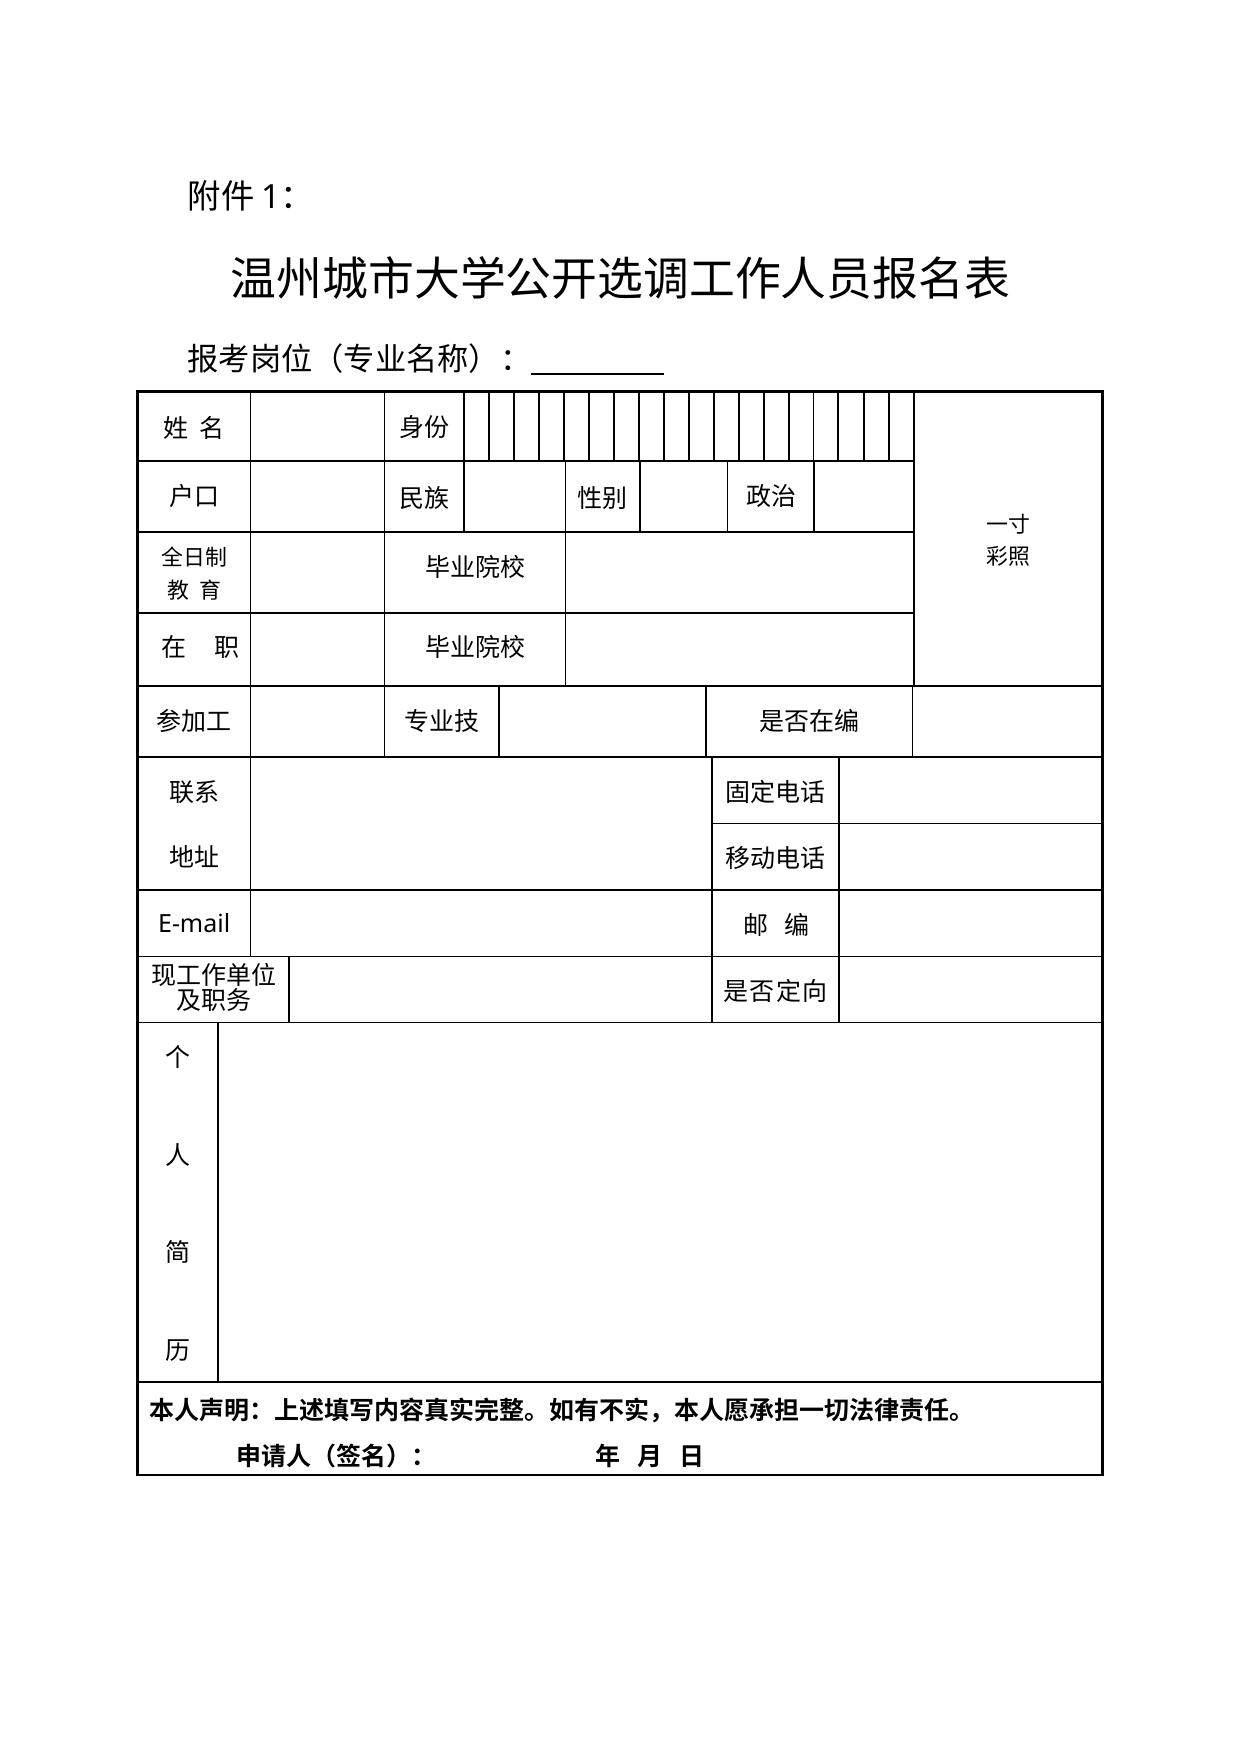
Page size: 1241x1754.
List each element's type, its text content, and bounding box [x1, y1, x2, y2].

table_cell [840, 824, 1101, 889]
table_cell 政治 面貌 [728, 462, 813, 531]
text 温州城市大学公开选调工作人员报名表 [187, 227, 1053, 324]
table_cell 现工作单位及职务 [139, 957, 288, 1022]
table_header [765, 393, 788, 460]
table_cell 全日制 教 育 [139, 533, 250, 612]
table_cell 性别 [566, 462, 639, 531]
table_cell 专业技 术职称 [385, 687, 498, 756]
table_header 一寸 彩照 [915, 393, 1101, 685]
table_header [715, 393, 738, 460]
table_cell 本人声明：上述填写内容真实完整。如有不实，本人愿承担一切法律责任。 申请人（签名）： 年 月 日 [139, 1383, 1101, 1474]
table_cell [641, 462, 727, 531]
table_cell [815, 462, 913, 531]
table_cell 移动电话 [713, 824, 838, 889]
table_cell [566, 533, 913, 612]
table_header [890, 393, 913, 460]
table_header [490, 393, 513, 460]
table_cell [840, 957, 1101, 1022]
table_header [790, 393, 813, 460]
table_cell 民族 [385, 462, 463, 531]
table_header [540, 393, 563, 460]
table_cell [251, 614, 384, 685]
table_cell 在职 教 育 [139, 614, 250, 685]
table_header 身份证号 [385, 393, 463, 460]
table_header [615, 393, 638, 460]
table_cell [500, 687, 705, 756]
text 报考岗位（专业名称）： [187, 324, 1053, 389]
table_cell [290, 957, 711, 1022]
table_header [814, 393, 837, 460]
table_header [515, 393, 538, 460]
table_cell [251, 891, 711, 956]
table_cell [251, 533, 384, 612]
table_cell 邮 编 [713, 891, 838, 956]
table_header [839, 393, 863, 460]
table_cell [251, 462, 384, 531]
table_cell 固定电话 [713, 758, 838, 823]
table_header [565, 393, 588, 460]
table_cell 毕业院校 系及专业 [385, 614, 565, 685]
table_cell 是否定向委培生 [713, 957, 838, 1022]
table_header 姓 名 [139, 393, 250, 460]
table_cell 是否在编 在职人员 [707, 687, 912, 756]
table_cell [251, 758, 711, 889]
table_cell 个 人 简 历 [139, 1023, 217, 1381]
table_header [665, 393, 688, 460]
table_cell 户口 所在地 [139, 462, 250, 531]
table_header [740, 393, 763, 460]
table_header [640, 393, 663, 460]
table_cell 联系 地址 [139, 758, 250, 889]
table_cell [913, 687, 1101, 756]
table_cell [840, 758, 1101, 823]
text 附件1： [187, 162, 1053, 227]
table_header [590, 393, 613, 460]
table_header [465, 393, 488, 460]
table_header [251, 393, 384, 460]
table_cell [566, 614, 913, 685]
table_cell 参加工作时间 [139, 687, 250, 756]
table_header [865, 393, 888, 460]
table_cell [465, 462, 565, 531]
table_cell 毕业院校 系及专业 [385, 533, 565, 612]
table_header [690, 393, 713, 460]
table_cell [840, 891, 1101, 956]
table_cell [251, 687, 384, 756]
table_cell [219, 1023, 1101, 1381]
table_cell E-mail [139, 891, 250, 956]
